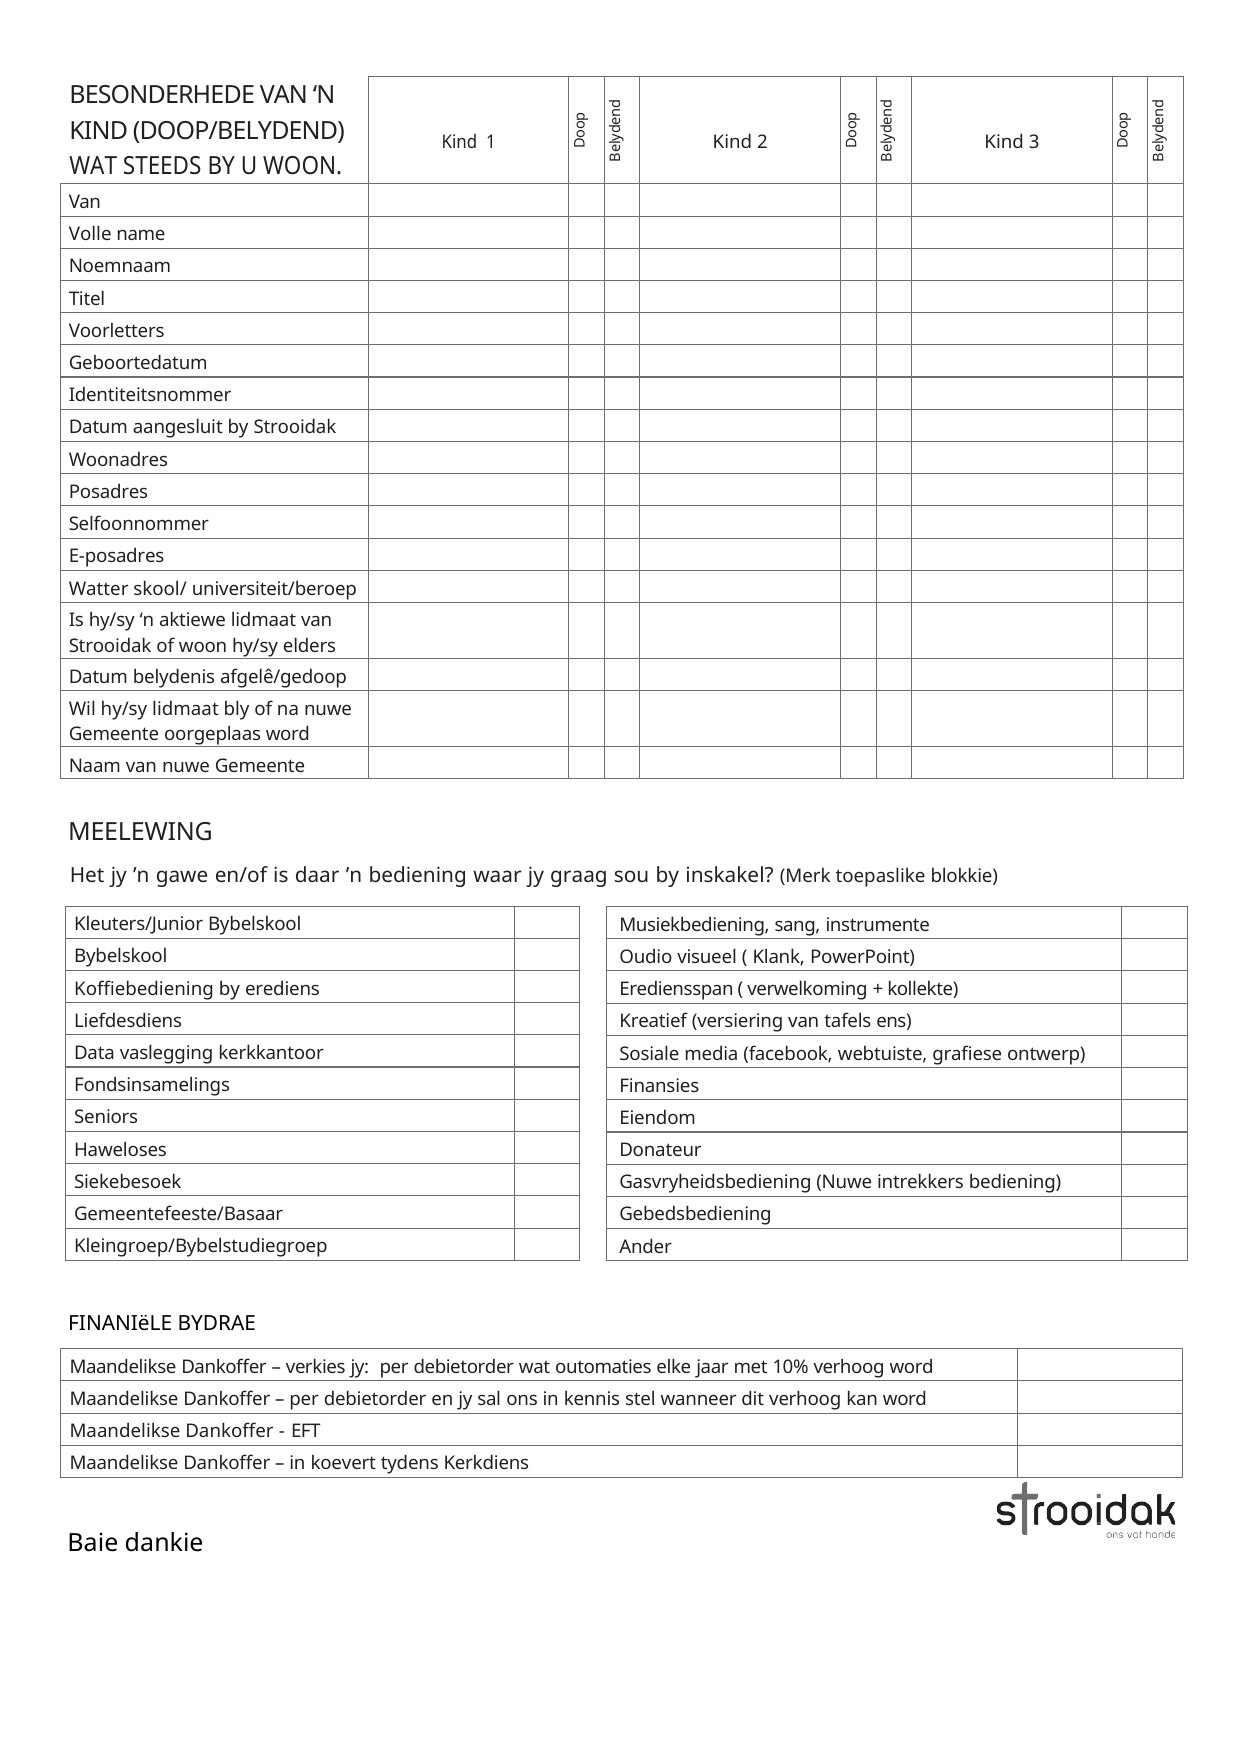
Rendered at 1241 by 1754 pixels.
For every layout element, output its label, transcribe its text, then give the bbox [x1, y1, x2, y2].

table_cell [605, 378, 639, 409]
table_cell [640, 747, 840, 778]
table_cell [369, 217, 568, 248]
table_cell [1113, 474, 1147, 505]
table_cell [640, 217, 840, 248]
table_cell [1113, 539, 1147, 569]
table_cell [841, 313, 876, 344]
table_cell [605, 474, 639, 505]
table_cell [841, 410, 876, 441]
table_cell [640, 249, 840, 280]
table_cell [877, 747, 911, 778]
table_cell [569, 410, 604, 441]
table_cell [640, 539, 840, 569]
table_cell [640, 659, 840, 690]
table_cell [912, 184, 1112, 216]
table_cell Noemnaam [61, 249, 368, 280]
table_header Kind 1 [369, 77, 568, 183]
table_cell [877, 378, 911, 409]
table_cell [640, 184, 840, 216]
table_cell [1148, 603, 1183, 658]
table_cell [1148, 345, 1183, 376]
table_cell [569, 249, 604, 280]
table_cell [569, 313, 604, 344]
table_cell [605, 506, 639, 537]
table_header Doop [1113, 77, 1147, 183]
table_cell [1148, 281, 1183, 312]
table_cell [1113, 691, 1147, 746]
text Baie dankie [48, 1524, 1194, 1558]
table_cell [369, 474, 568, 505]
table_cell [605, 345, 639, 376]
table_cell [1113, 410, 1147, 441]
table_cell [912, 474, 1112, 505]
table_header Belydend [877, 77, 911, 183]
table_cell [605, 410, 639, 441]
table_cell [605, 249, 639, 280]
table_cell [605, 659, 639, 690]
table_cell [1148, 249, 1183, 280]
table_cell [841, 506, 876, 537]
table_cell [841, 184, 876, 216]
table_cell [640, 603, 840, 658]
table_cell Wil hy/sy lidmaat bly of na nuwe Gemeente oorgeplaas word [61, 691, 368, 746]
table_cell [1113, 184, 1147, 216]
table_cell [877, 281, 911, 312]
table_cell [912, 603, 1112, 658]
table_cell [1018, 1414, 1182, 1445]
table_cell [569, 571, 604, 602]
table_header Belydend [1148, 77, 1183, 183]
table_cell [1148, 442, 1183, 473]
table_cell [369, 378, 568, 409]
table_cell [605, 184, 639, 216]
table_cell [877, 217, 911, 248]
table_cell [912, 378, 1112, 409]
table_cell [1148, 410, 1183, 441]
table_cell Volle name [61, 217, 368, 248]
table_cell Datum belydenis afgelê/gedoop [61, 659, 368, 690]
table_cell [1148, 691, 1183, 746]
table_cell [1148, 571, 1183, 602]
table_cell E-posadres [61, 539, 368, 569]
table_cell [640, 442, 840, 473]
table_cell [369, 313, 568, 344]
table_cell [877, 571, 911, 602]
table_cell [369, 539, 568, 569]
table_cell [877, 313, 911, 344]
table_cell [841, 539, 876, 569]
table_cell [605, 747, 639, 778]
table_cell [877, 691, 911, 746]
table_cell [369, 691, 568, 746]
table_cell [877, 659, 911, 690]
table_cell [569, 378, 604, 409]
table_cell [605, 691, 639, 746]
table_cell [605, 217, 639, 248]
table_header Maandelikse Dankoffer – verkies jy: per debietorder wat outomaties elke jaar met 10% verhoog word [61, 1349, 1017, 1380]
table_cell [841, 571, 876, 602]
table_cell [640, 281, 840, 312]
table_header BESONDERHEDE VAN ‘N KIND (DOOP/BELYDEND) WAT STEEDS BY U WOON. [60, 76, 368, 183]
table_cell [369, 345, 568, 376]
table_cell [605, 313, 639, 344]
table_cell [841, 691, 876, 746]
table_header Belydend [605, 77, 639, 183]
table_cell [369, 442, 568, 473]
table_cell [1148, 184, 1183, 216]
table_cell [569, 691, 604, 746]
table_cell [569, 345, 604, 376]
table_cell [369, 249, 568, 280]
table_cell [841, 659, 876, 690]
table_cell [1113, 249, 1147, 280]
table_cell [605, 571, 639, 602]
table_header Doop [841, 77, 876, 183]
table_header Kind 3 [912, 77, 1112, 183]
subtitle MEELEWING [68, 813, 1194, 848]
table_cell [912, 506, 1112, 537]
table_cell [1113, 345, 1147, 376]
table_cell [1148, 659, 1183, 690]
table_cell [640, 313, 840, 344]
table_cell [1018, 1446, 1182, 1477]
table_cell [841, 281, 876, 312]
text FINANIëLE BYDRAE [48, 919, 1194, 1336]
table_cell Posadres [61, 474, 368, 505]
table_cell [1113, 378, 1147, 409]
table_cell Maandelikse Dankoffer – in koevert tydens Kerkdiens [61, 1446, 1017, 1477]
table_cell [1113, 571, 1147, 602]
table_cell [640, 474, 840, 505]
table_cell [912, 281, 1112, 312]
table_cell [369, 281, 568, 312]
table_cell [1148, 474, 1183, 505]
table_cell [912, 410, 1112, 441]
table_cell [369, 506, 568, 537]
table_cell [640, 378, 840, 409]
table_cell [841, 603, 876, 658]
table_cell [841, 217, 876, 248]
table_cell [1113, 281, 1147, 312]
table_cell [841, 474, 876, 505]
table_cell Watter skool/ universiteit/beroep [61, 571, 368, 602]
table_cell [1148, 313, 1183, 344]
table_cell Selfoonnommer [61, 506, 368, 537]
table_cell [1113, 442, 1147, 473]
table_cell Maandelikse Dankoffer - EFT [61, 1414, 1017, 1445]
table_cell [569, 603, 604, 658]
table_cell [1113, 659, 1147, 690]
table_cell [1113, 603, 1147, 658]
table_cell [640, 691, 840, 746]
table_cell [569, 281, 604, 312]
table_cell [369, 659, 568, 690]
table_header Doop [569, 77, 604, 183]
table_cell [912, 747, 1112, 778]
table_header [1018, 1349, 1182, 1380]
table_cell Van [61, 184, 368, 216]
table_cell [912, 442, 1112, 473]
table_cell [841, 442, 876, 473]
table_cell [569, 474, 604, 505]
table_cell [569, 217, 604, 248]
table_cell [569, 539, 604, 569]
picture [996, 1482, 1175, 1538]
table_cell [569, 184, 604, 216]
table_cell Geboortedatum [61, 345, 368, 376]
table_cell [877, 603, 911, 658]
table_cell [369, 184, 568, 216]
table_cell [640, 506, 840, 537]
table_cell [1113, 506, 1147, 537]
table_cell [912, 539, 1112, 569]
table_cell Titel [61, 281, 368, 312]
table_cell [877, 345, 911, 376]
table_header Kind 2 [640, 77, 840, 183]
table_cell [912, 691, 1112, 746]
table_cell [569, 659, 604, 690]
table_cell [912, 217, 1112, 248]
table_cell [912, 571, 1112, 602]
table_cell [877, 184, 911, 216]
table_cell [369, 603, 568, 658]
table_cell [640, 410, 840, 441]
table_cell [369, 410, 568, 441]
table_cell [640, 571, 840, 602]
table_cell [605, 539, 639, 569]
table_cell [841, 249, 876, 280]
table_cell [605, 603, 639, 658]
table_cell Maandelikse Dankoffer – per debietorder en jy sal ons in kennis stel wanneer dit verhoog kan word [61, 1381, 1017, 1412]
table_cell [877, 506, 911, 537]
table_cell [1148, 539, 1183, 569]
table_cell [569, 747, 604, 778]
table_cell [369, 747, 568, 778]
table_cell [605, 442, 639, 473]
table_cell [912, 313, 1112, 344]
table_cell [569, 506, 604, 537]
table_cell [912, 345, 1112, 376]
table_cell [1113, 747, 1147, 778]
table_cell [569, 442, 604, 473]
table_cell [640, 345, 840, 376]
table_cell Identiteitsnommer [61, 378, 368, 409]
table_cell [1018, 1381, 1182, 1412]
table_cell [877, 539, 911, 569]
table_cell Naam van nuwe Gemeente [61, 747, 368, 778]
table_cell [912, 659, 1112, 690]
table_cell [877, 474, 911, 505]
table_cell [841, 378, 876, 409]
table_cell [1148, 217, 1183, 248]
table_cell Datum aangesluit by Strooidak [61, 410, 368, 441]
table_cell [1113, 217, 1147, 248]
table_cell [841, 747, 876, 778]
table_cell [877, 442, 911, 473]
table_cell [1148, 506, 1183, 537]
text Het jy ’n gawe en/of is daar ’n bediening waar jy graag sou by inskakel? (Merk toepaslike blokkie) [48, 860, 1194, 888]
table_cell [1113, 313, 1147, 344]
table_cell [1148, 747, 1183, 778]
table_cell [605, 281, 639, 312]
table_cell [877, 249, 911, 280]
table_cell Voorletters [61, 313, 368, 344]
table_cell Woonadres [61, 442, 368, 473]
table_cell [841, 345, 876, 376]
table_cell [369, 571, 568, 602]
table_cell [1148, 378, 1183, 409]
table_cell Is hy/sy ‘n aktiewe lidmaat van Strooidak of woon hy/sy elders [61, 603, 368, 658]
table_cell [877, 410, 911, 441]
table_cell [912, 249, 1112, 280]
